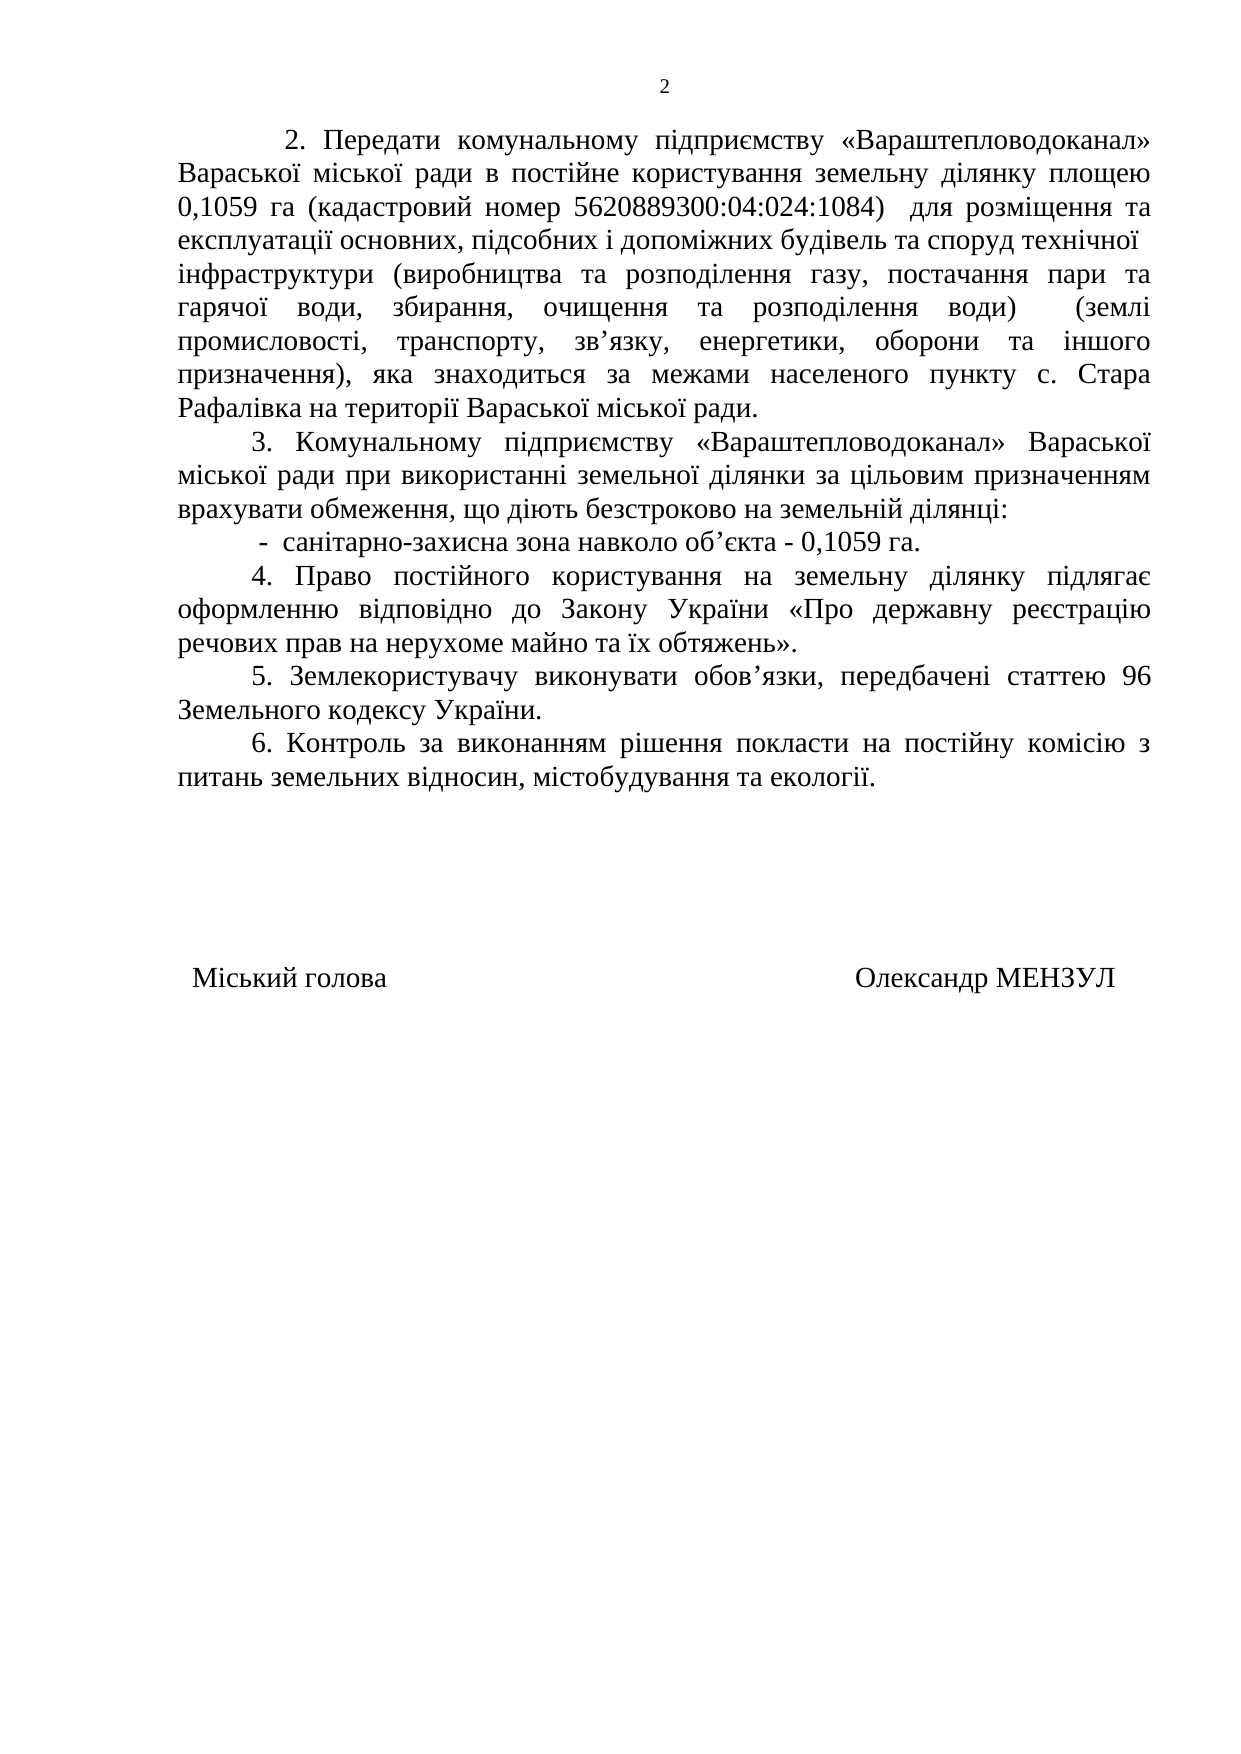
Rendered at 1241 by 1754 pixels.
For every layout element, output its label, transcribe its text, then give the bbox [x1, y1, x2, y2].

text 4. Право постійного користування на земельну ділянку підлягає оформленню відповідно до Закону України «Про державну реєстрацію речових прав на нерухоме майно та їх обтяжень». [177, 558, 1152, 658]
text 6. Контроль за виконанням рішення покласти на постійну комісію з питань земельних відносин, містобудування та екології. [177, 726, 1152, 793]
text Міський голова Олександр МЕНЗУЛ [177, 960, 1152, 994]
text інфраструктури (виробництва та розподілення газу, постачання пари та гарячої води, збирання, очищення та розподілення води) (землі промисловості, транспорту, зв’язку, енергетики, оборони та іншого призначення), яка знаходиться за межами населеного пункту с. Стара Рафалівка на території Вараської міської ради. [177, 256, 1152, 424]
text 5. Землекористувачу виконувати обов’язки, передбачені статтею 96 Земельного кодексу України. [177, 658, 1152, 726]
text 3. Комунальному підприємству «Вараштепловодоканал» Вараської міської ради при використанні земельної ділянки за цільовим призначенням врахувати обмеження, що діють безстроково на земельній ділянці: [177, 424, 1152, 524]
text 2. Передати комунальному підприємству «Вараштепловодоканал» Вараської міської ради в постійне користування земельну ділянку площею 0,1059 га (кадастровий номер 5620889300:04:024:1084) для розміщення та експлуатації основних, підсобних і допоміжних будівель та споруд технічної [177, 122, 1152, 256]
text - санітарно-захисна зона навколо об’єкта - 0,1059 га. [177, 524, 1152, 558]
